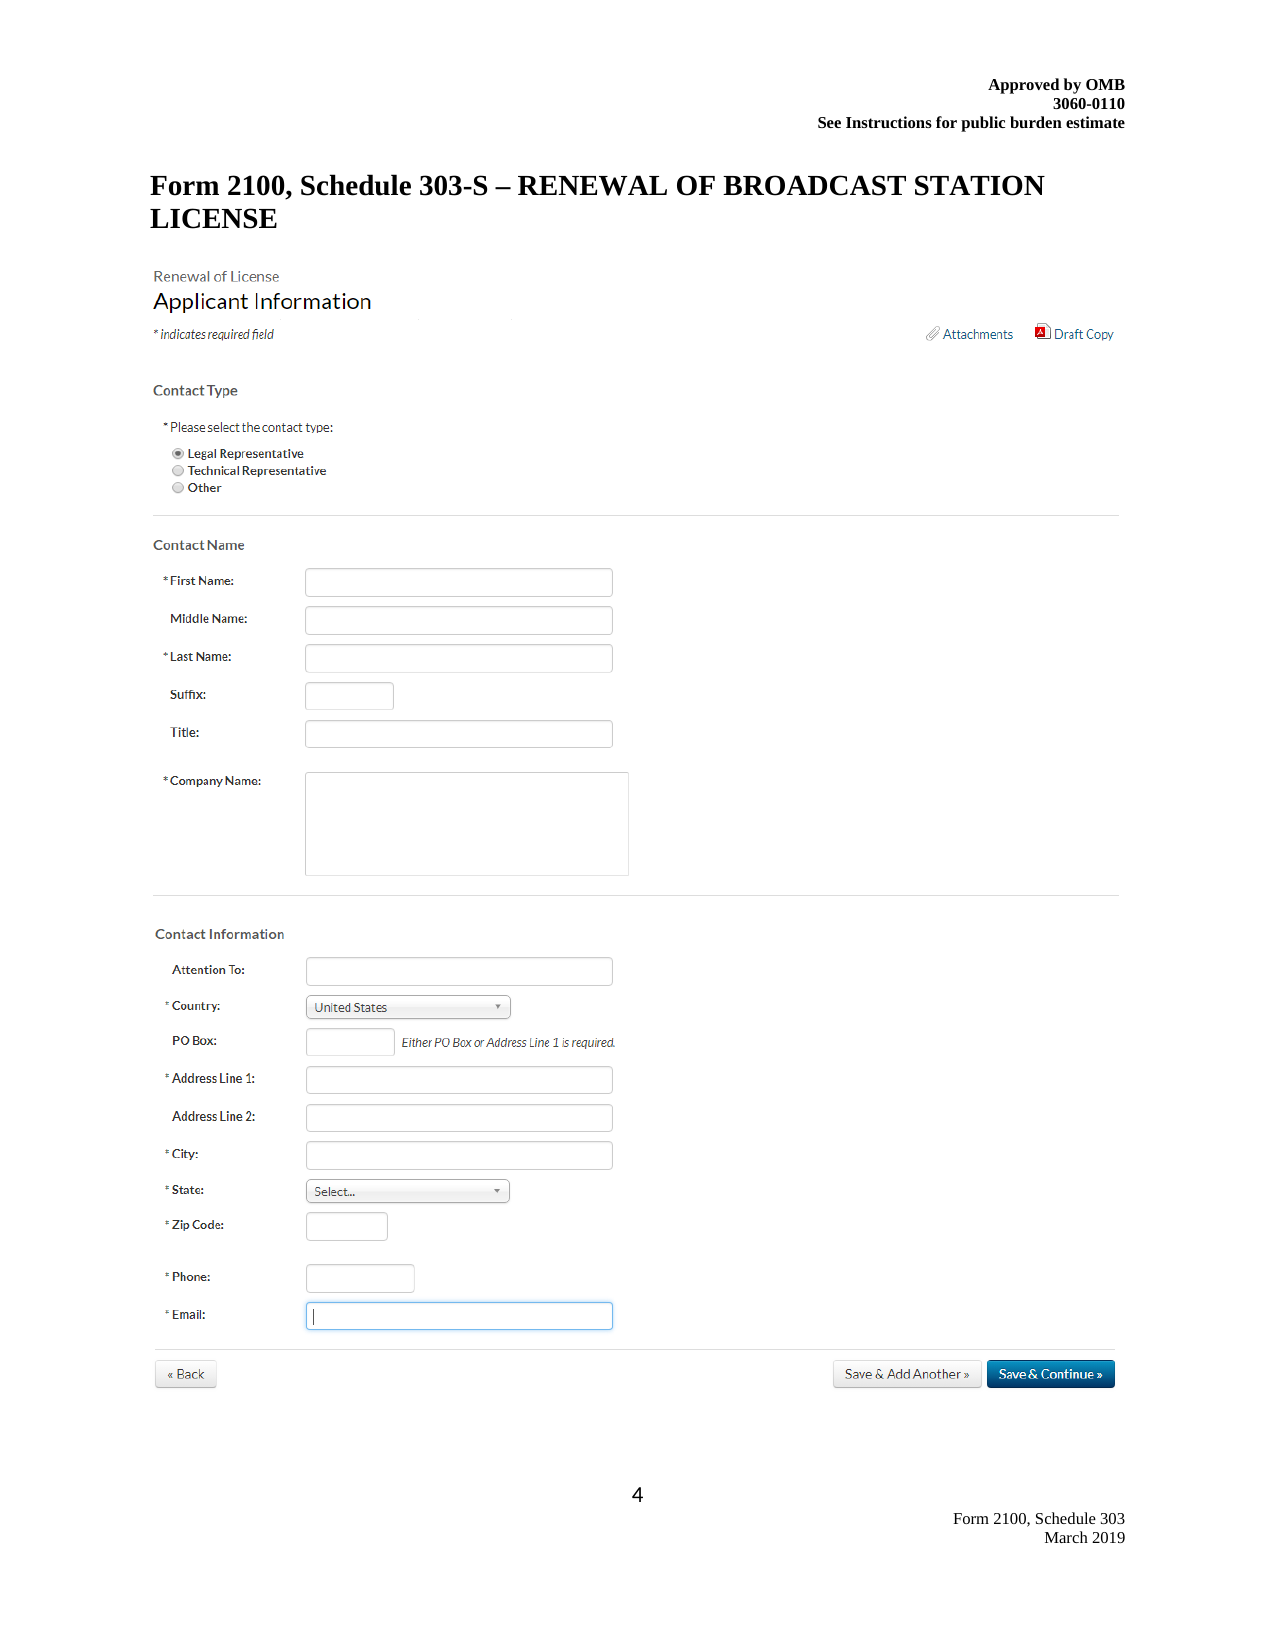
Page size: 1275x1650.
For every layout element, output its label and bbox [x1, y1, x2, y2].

picture [150, 263, 1125, 320]
picture [150, 322, 1125, 912]
picture [150, 919, 1125, 1413]
